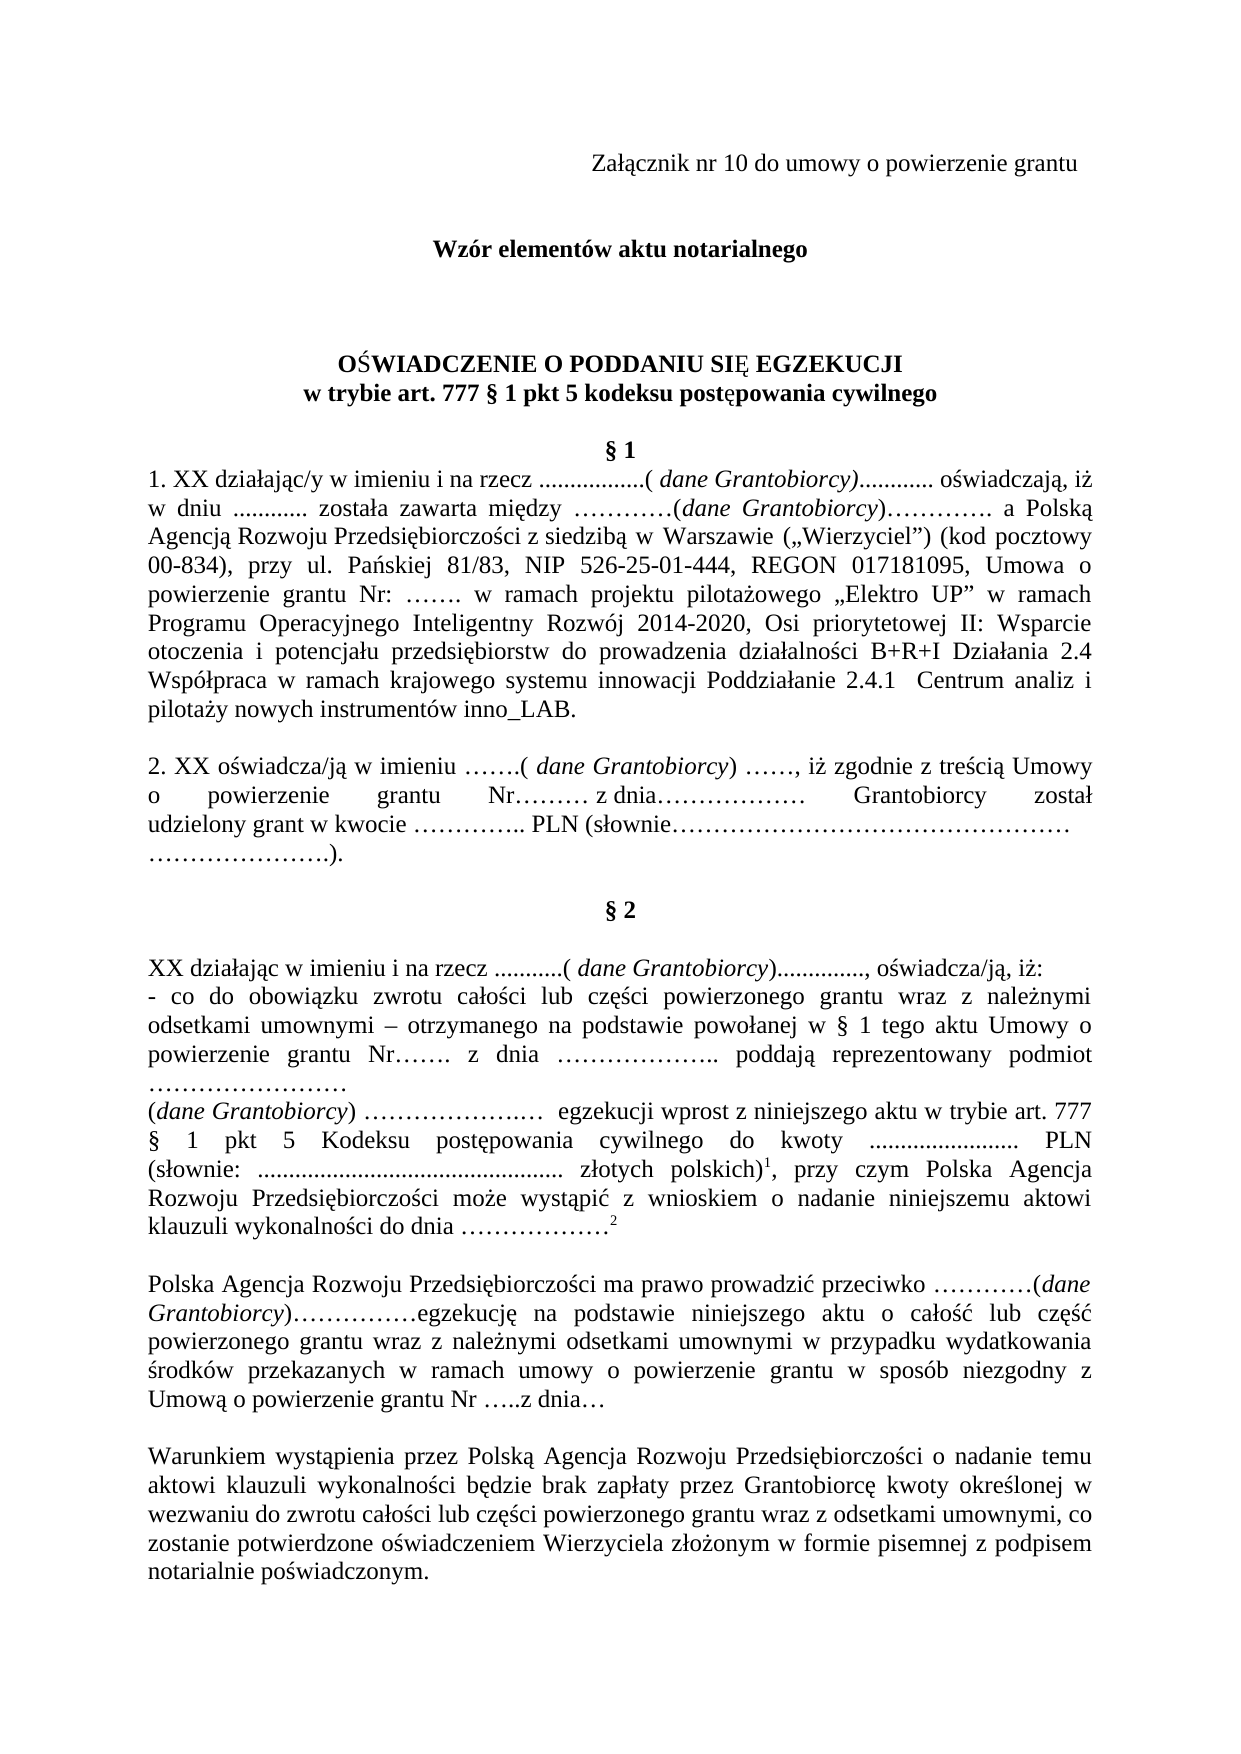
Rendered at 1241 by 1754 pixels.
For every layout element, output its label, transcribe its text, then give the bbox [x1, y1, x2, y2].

text Polska Agencja Rozwoju Przedsiębiorczości ma prawo prowadzić przeciwko …………(dane Grantobiorcy)……………egzekucję na podstawie niniejszego aktu o całość lub część powierzonego grantu wraz z należnymi odsetkami umownymi w przypadku wydatkowania środków przekazanych w ramach umowy o powierzenie grantu w sposób niezgodny z Umową o powierzenie grantu Nr …..z dnia… [148, 1269, 1093, 1413]
text § 1 [148, 435, 1093, 464]
text Wzór elementów aktu notarialnego [148, 234, 1093, 263]
text w trybie art. 777 § 1 pkt 5 kodeksu postępowania cywilnego [148, 378, 1093, 406]
text XX działając w imieniu i na rzecz ...........( dane Grantobiorcy).............., oświadcza/ją, iż: [148, 953, 1093, 981]
text Warunkiem wystąpienia przez Polską Agencja Rozwoju Przedsiębiorczości o nadanie temu aktowi klauzuli wykonalności będzie brak zapłaty przez Grantobiorcę kwoty określonej w wezwaniu do zwrotu całości lub części powierzonego grantu wraz z odsetkami umownymi, co zostanie potwierdzone oświadczeniem Wierzyciela złożonym w formie pisemnej z podpisem notarialnie poświadczonym. [148, 1441, 1093, 1585]
text 1. XX działając/y w imieniu i na rzecz .................( dane Grantobiorcy)............ oświadczają, iż w dniu ............ została zawarta między …………(dane Grantobiorcy)…………. a Polską Agencją Rozwoju Przedsiębiorczości z siedzibą w Warszawie („Wierzyciel”) (kod pocztowy 00-834), przy ul. Pańskiej 81/83, NIP 526-25-01-444, REGON 017181095, Umowa o powierzenie grantu Nr: ……. w ramach projektu pilotażowego „Elektro UP” w ramach Programu Operacyjnego Inteligentny Rozwój 2014-2020, Osi priorytetowej II: Wsparcie otoczenia i potencjału przedsiębiorstw do prowadzenia działalności B+R+I Działania 2.4 Współpraca w ramach krajowego systemu innowacji Poddziałanie 2.4.1 Centrum analiz i pilotaży nowych instrumentów inno_LAB. [148, 464, 1093, 723]
text (dane Grantobiorcy) ……………….… egzekucji wprost z niniejszego aktu w trybie art. 777 § 1 pkt 5 Kodeksu postępowania cywilnego do kwoty ........................ PLN (słownie: ................................................. złotych polskich)1, przy czym Polska Agencja Rozwoju Przedsiębiorczości może wystąpić z wnioskiem o nadanie niniejszemu aktowi klauzuli wykonalności do dnia ………………2 [148, 1096, 1093, 1240]
text § 2 [148, 895, 1093, 924]
text 2. XX oświadcza/ją w imieniu …….( dane Grantobiorcy) ……, iż zgodnie z treścią Umowy o powierzenie grantu Nr……… z dnia……………… Grantobiorcy został udzielony grant w kwocie ………….. PLN (słownie…………………………………………………………….). [148, 751, 1093, 866]
text OŚWIADCZENIE O PODDANIU SIĘ EGZEKUCJI [148, 349, 1093, 378]
text Załącznik nr 10 do umowy o powierzenie grantu [576, 148, 1093, 205]
text - co do obowiązku zwrotu całości lub części powierzonego grantu wraz z należnymi odsetkami umownymi – otrzymanego na podstawie powołanej w § 1 tego aktu Umowy o powierzenie grantu Nr……. z dnia ……………….. poddają reprezentowany podmiot …………………… [148, 981, 1093, 1096]
